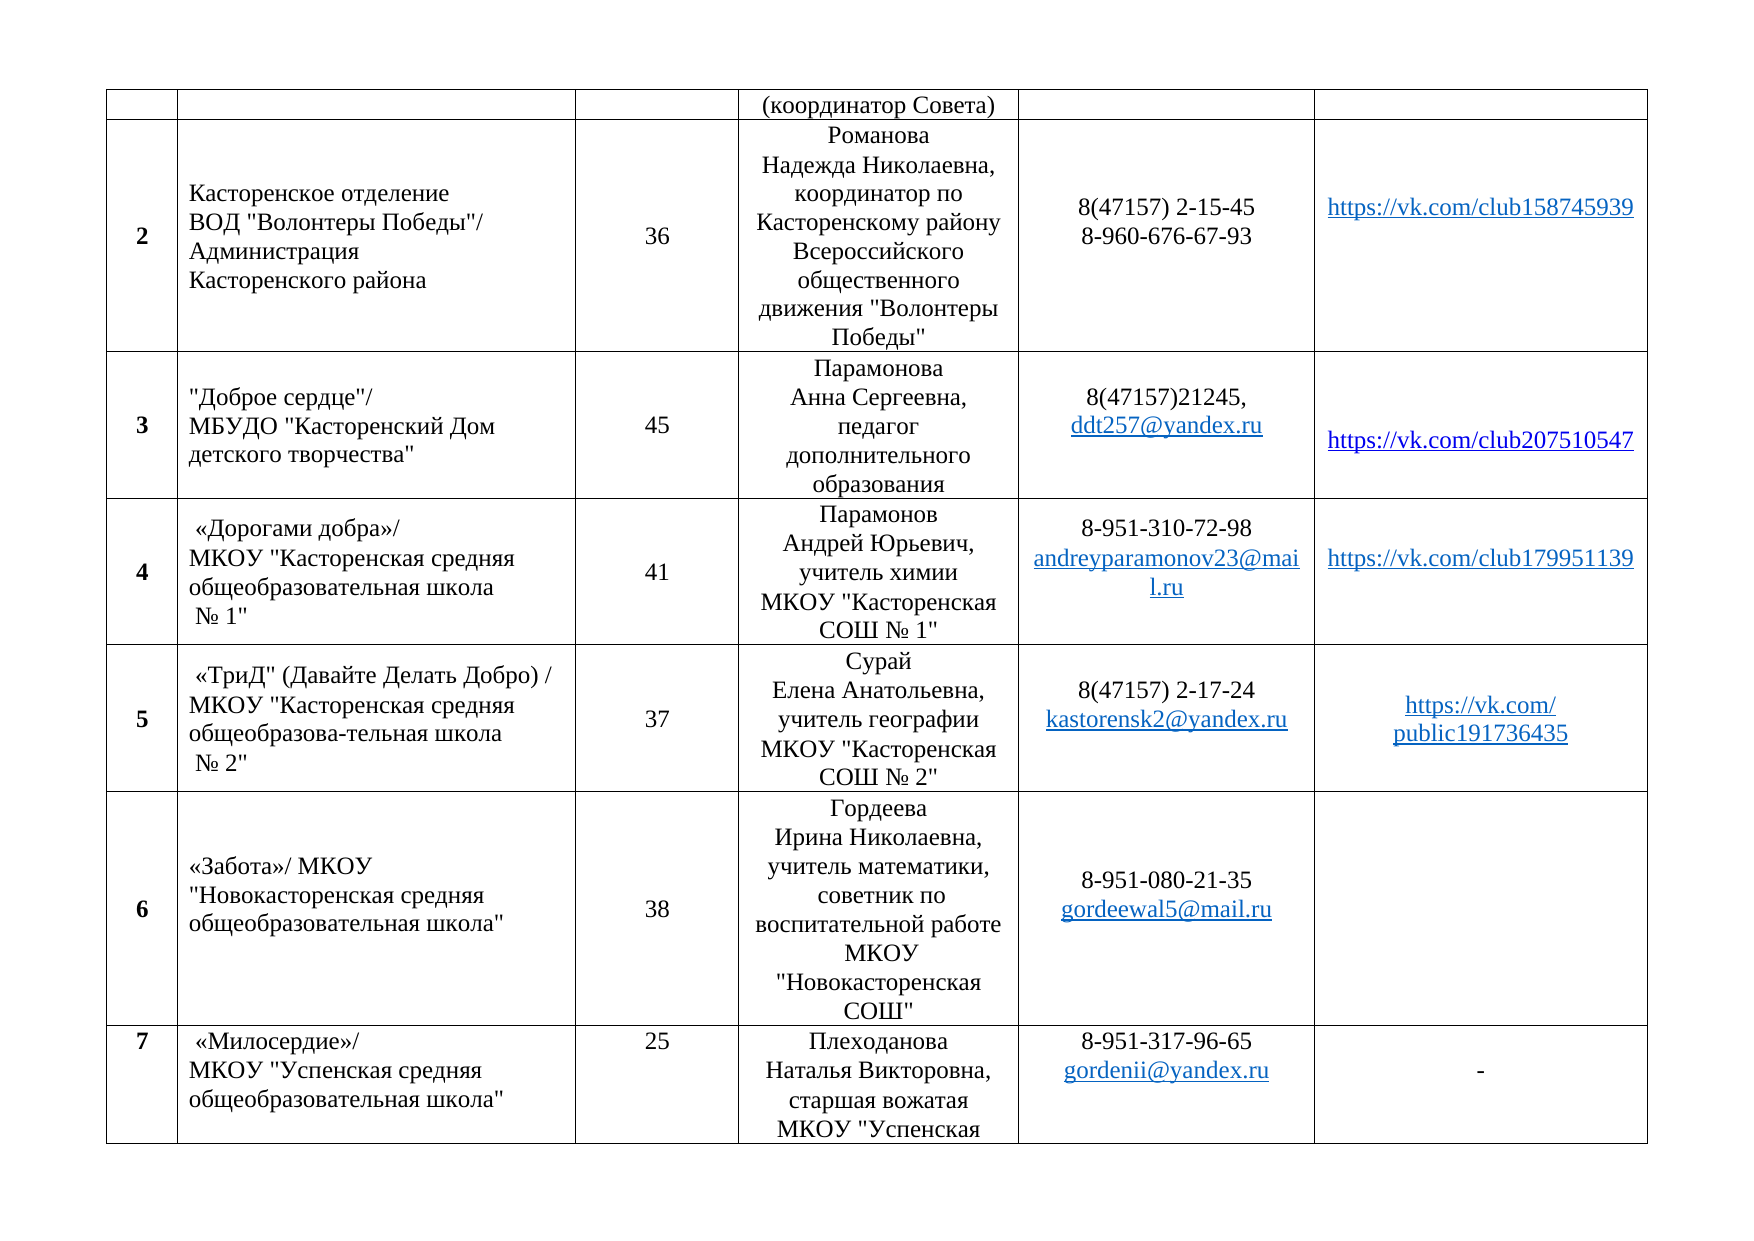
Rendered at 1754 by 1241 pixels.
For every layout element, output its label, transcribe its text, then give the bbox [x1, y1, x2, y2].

table_cell Романова Надежда Николаевна, координатор по Касторенскому району Всероссийского общественного движения "Волонтеры Победы" [739, 120, 1018, 351]
table_cell https://vk.com/club179951139 [1315, 499, 1647, 644]
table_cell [739, 90, 1018, 119]
table_cell 1 [107, 90, 177, 119]
table_cell 8-951-310-72-98 andreyparamonov23@mail.ru [1019, 499, 1314, 644]
table_cell 25 [576, 1026, 738, 1143]
table_cell 8(47157) 2-17-24 kastorensk2@yandex.ru [1019, 645, 1314, 791]
table_cell 38 [576, 792, 738, 1025]
table_cell Гордеева Ирина Николаевна, учитель математики, советник по воспитательной работе МКОУ "Новокасторенская СОШ" [739, 792, 1018, 1025]
table_cell «Дорогами добра»/ МКОУ "Касторенская средняя общеобразовательная школа № 1" [178, 499, 575, 644]
table_cell 3 [107, 352, 177, 497]
table_cell Сурай Елена Анатольевна, учитель географии МКОУ "Касторенская СОШ № 2" [739, 645, 1018, 791]
table_cell "Доброе сердце"/ МБУДО "Касторенский Дом детского творчества" [178, 352, 575, 497]
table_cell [178, 1026, 575, 1143]
table_cell 36 [576, 120, 738, 351]
table_cell 31 [576, 90, 738, 119]
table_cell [1315, 90, 1647, 119]
table_cell https://vk.com/public191736435 [1315, 645, 1647, 791]
table_cell 6 [107, 792, 177, 1025]
table_cell «ТриД" (Давайте Делать Добро) / МКОУ "Касторенская средняя общеобразова-тельная школа № 2" [178, 645, 575, 791]
table_cell 2 [107, 120, 177, 351]
table_cell https://vk.com/club158745939 [1315, 120, 1647, 351]
table_cell Парамонова Анна Сергеевна, педагог дополнительного образования [739, 352, 1018, 497]
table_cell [1019, 1026, 1314, 1143]
table_cell 45 [576, 352, 738, 497]
table_cell 5 [107, 645, 177, 791]
table_cell 8(47157)21245, ddt257@yandex.ru [1019, 352, 1314, 497]
table_cell - [1315, 1026, 1647, 1143]
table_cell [739, 1026, 1018, 1143]
table_cell Касторенское отделение ВОД "Волонтеры Победы"/ Администрация Касторенского района [178, 120, 575, 351]
table_cell 7 [107, 1026, 177, 1143]
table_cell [178, 90, 575, 119]
table_cell 41 [576, 499, 738, 644]
table_cell «Забота»/ МКОУ "Новокасторенская средняя общеобразовательная школа" [178, 792, 575, 1025]
table_cell 4 [107, 499, 177, 644]
table_cell 37 [576, 645, 738, 791]
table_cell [1019, 90, 1314, 119]
table_cell Парамонов Андрей Юрьевич, учитель химии МКОУ "Касторенская СОШ № 1" [739, 499, 1018, 644]
table_cell [1315, 792, 1647, 1025]
table_cell https://vk.com/club207510547 [1315, 352, 1647, 497]
table_cell 8(47157) 2-15-45 8-960-676-67-93 [1019, 120, 1314, 351]
table_cell 8-951-080-21-35 gordeewal5@mail.ru [1019, 792, 1314, 1025]
